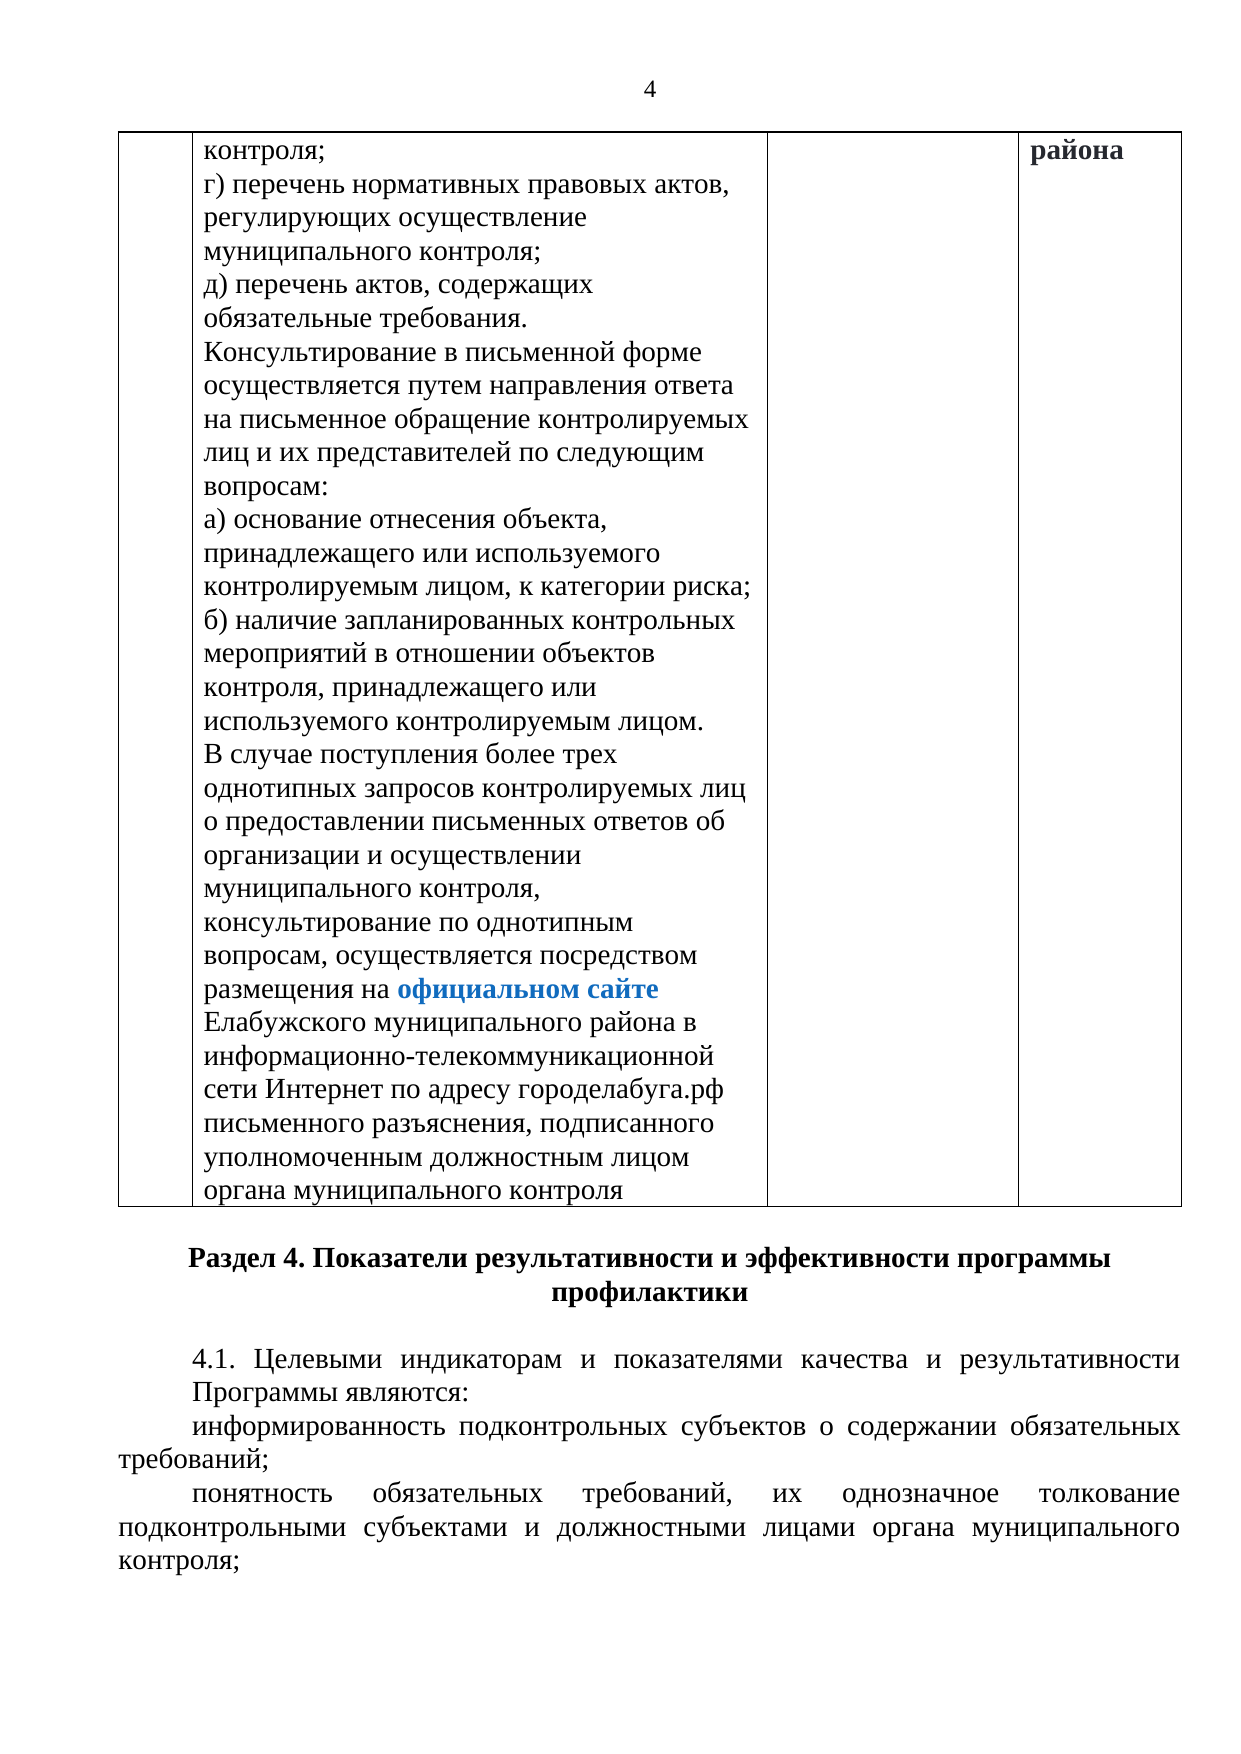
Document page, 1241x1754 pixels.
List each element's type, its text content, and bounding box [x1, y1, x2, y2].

text информированность подконтрольных субъектов о содержании обязательных требований; [118, 1408, 1181, 1475]
subtitle Раздел 4. Показатели результативности и эффективности программы профилактики [118, 1240, 1181, 1307]
text 4.1. Целевыми индикаторам и показателями качества и результативности Программы являются: [192, 1341, 1181, 1408]
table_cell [1019, 133, 1181, 1206]
text понятность обязательных требований, их однозначное толкование подконтрольными субъектами и должностными лицами органа муниципального контроля; [118, 1475, 1181, 1576]
table_cell 2 [119, 133, 192, 1206]
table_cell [768, 133, 1018, 1206]
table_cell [193, 133, 767, 1206]
